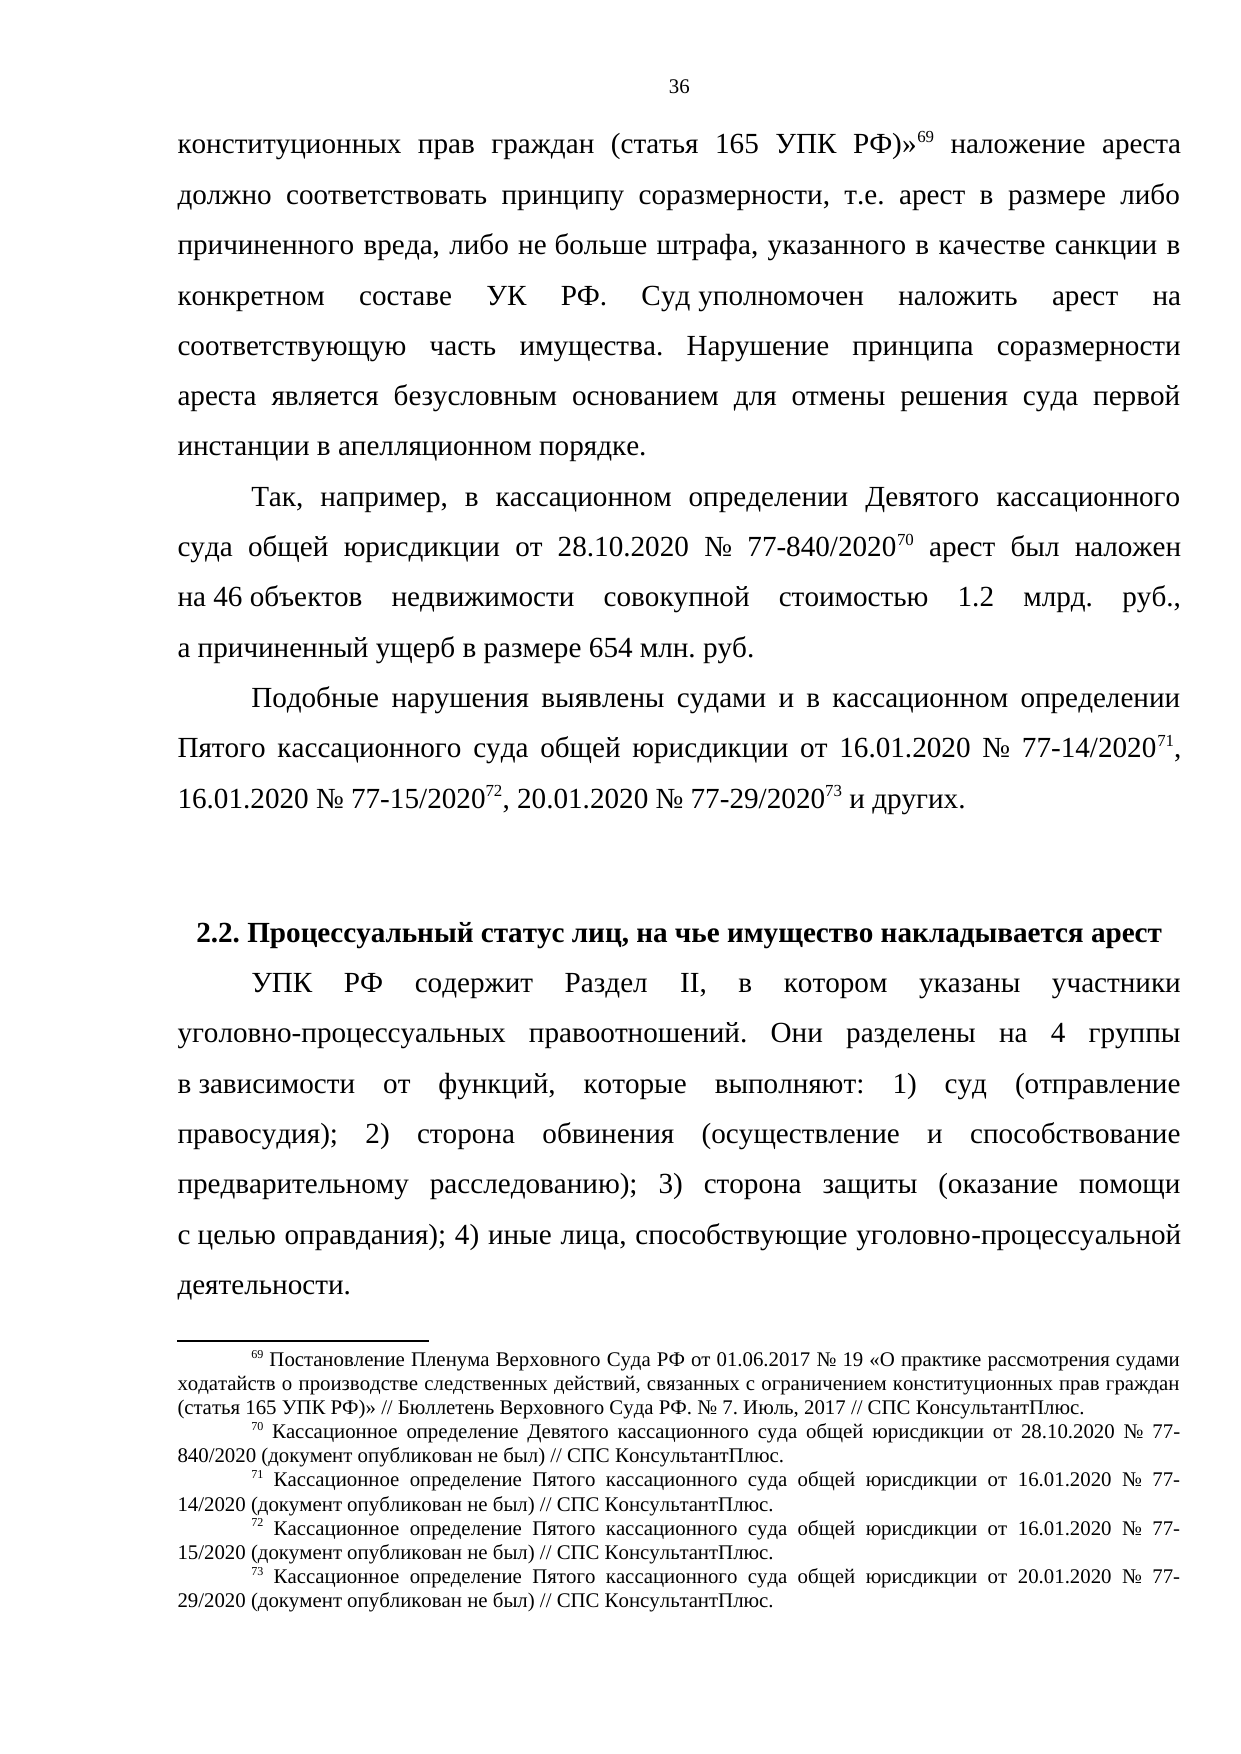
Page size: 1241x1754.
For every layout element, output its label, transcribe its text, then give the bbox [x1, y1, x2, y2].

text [177, 127, 1181, 462]
text УПК РФ содержит Раздел II, в котором указаны участники уголовно-процессуальных правоотношений. Они разделены на 4 группы в зависимости от функций, которые выполняют: 1) суд (отправление правосудия); 2) сторона обвинения (осуществление и способствование предварительному расследованию); 3) сторона защиты (оказание помощи с целью оправдания); 4) иные лица, способствующие уголовно-процессуальной деятельности. [177, 965, 1181, 1301]
text Так, например, в кассационном определении Девятого кассационного суда общей юрисдикции от 28.10.2020 № 77-840/2020 арест был наложен на 46 объектов недвижимости совокупной стоимостью 1.2 млрд. руб., а причиненный ущерб в размере 654 млн. руб. [177, 479, 1181, 663]
text 2.2. Процессуальный статус лиц, на чье имущество накладывается арест [177, 915, 1181, 948]
text Подобные нарушения выявлены судами и в кассационном определении Пятого кассационного суда общей юрисдикции от 16.01.2020 № 77-14/2020, 16.01.2020 № 77-15/2020, 20.01.2020 № 77-29/2020 и других. [177, 680, 1181, 814]
